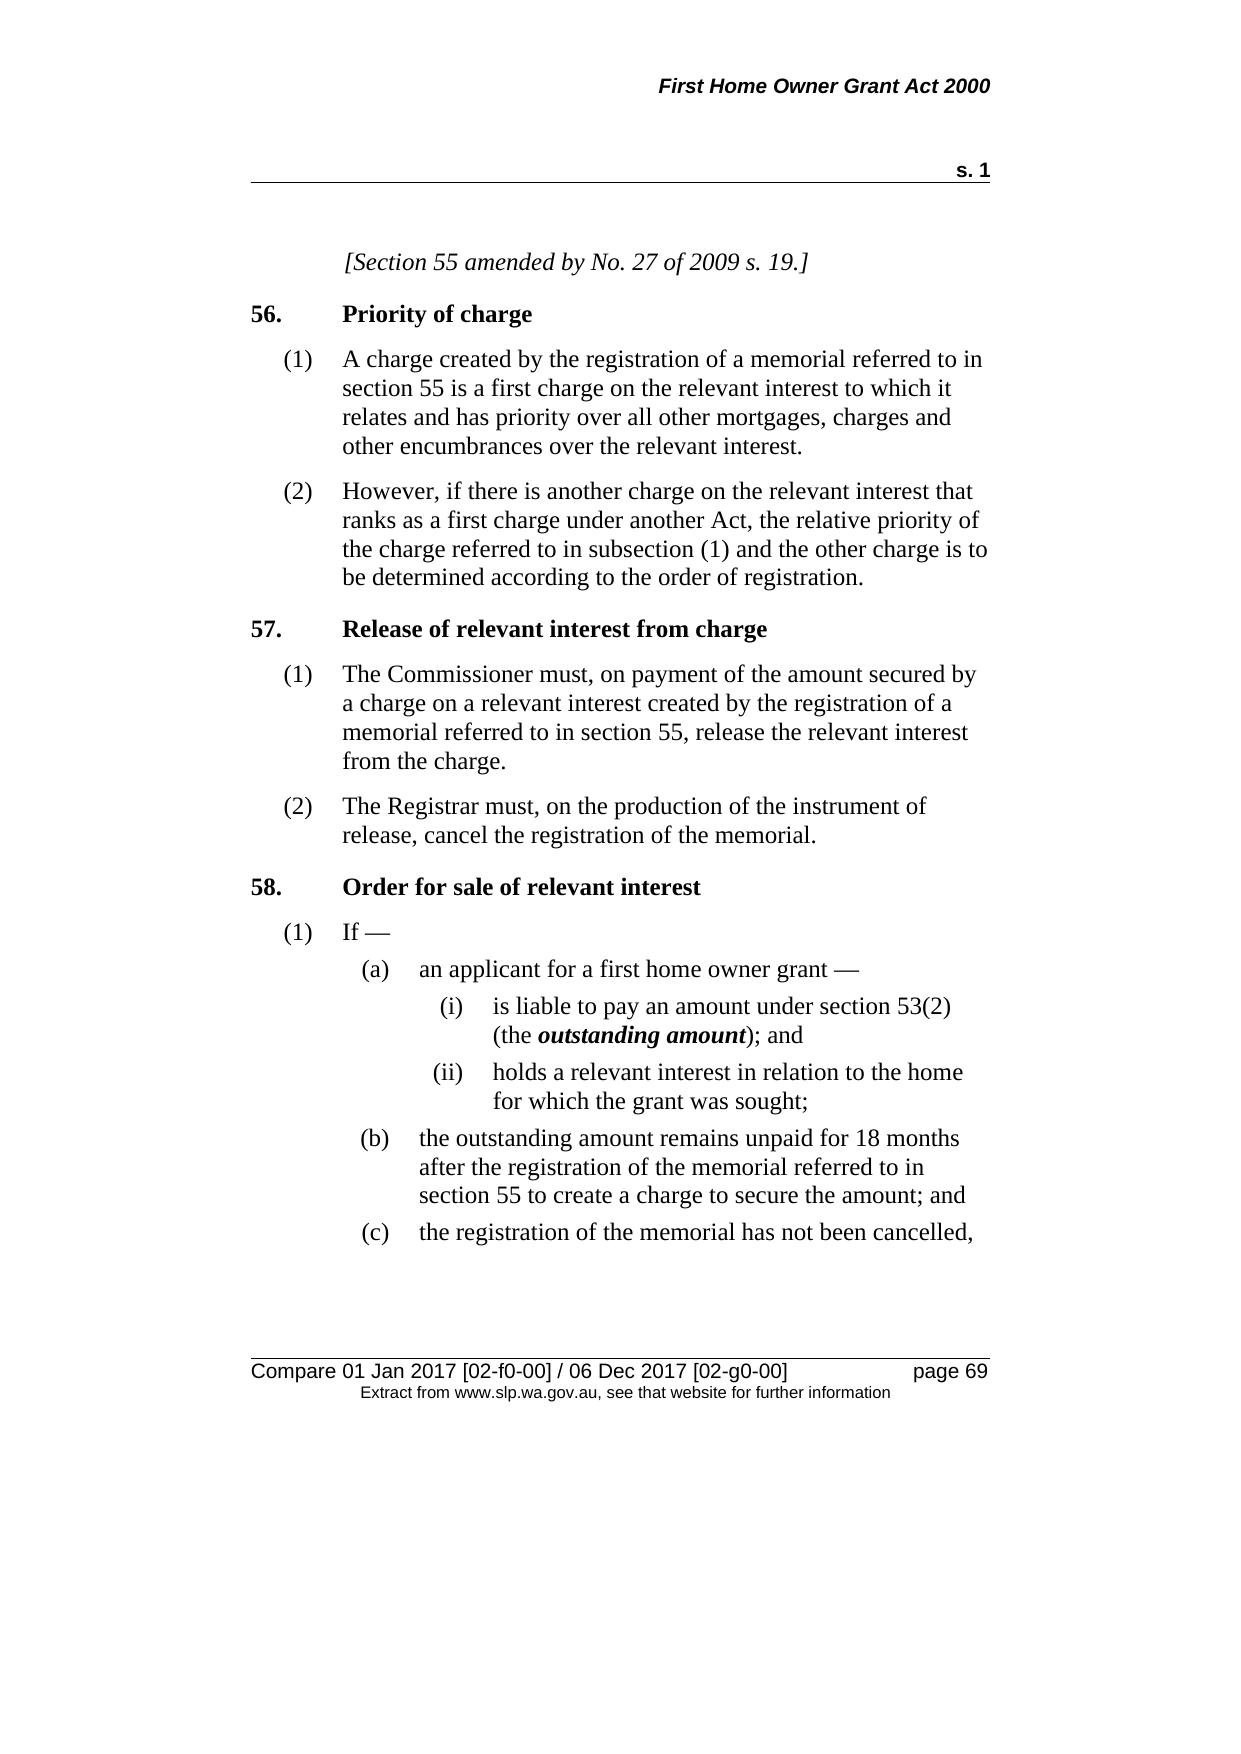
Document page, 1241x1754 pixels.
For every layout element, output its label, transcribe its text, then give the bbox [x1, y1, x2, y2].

text (a) an applicant for a first home owner grant — [251, 954, 990, 983]
text (b) the outstanding amount remains unpaid for 18 months after the registration of the memorial referred to in section 55 to create a charge to secure the amount; and [251, 1123, 990, 1209]
text (2) However, if there is another charge on the relevant interest that ranks as a first charge under another Act, the relative priority of the charge referred to in subsection (1) and the other charge is to be determined according to the order of registration. [251, 476, 990, 591]
subtitle 57. Release of relevant interest from charge [251, 614, 990, 643]
text (c) the registration of the memorial has not been cancelled, [251, 1217, 990, 1246]
text (ii) holds a relevant interest in relation to the home for which the grant was sought; [251, 1057, 990, 1114]
text (2) The Registrar must, on the production of the instrument of release, cancel the registration of the memorial. [251, 791, 990, 849]
subtitle 58. Order for sale of relevant interest [251, 872, 990, 900]
text (1) If — [251, 917, 990, 946]
subtitle 56. Priority of charge [251, 299, 990, 328]
text (1) A charge created by the registration of a memorial referred to in section 55 is a first charge on the relevant interest to which it relates and has priority over all other mortgages, charges and other encumbrances over the relevant interest. [251, 344, 990, 459]
text [Section 55 amended by No. 27 of 2009 s. 19.] [251, 247, 990, 276]
text (i) is liable to pay an amount under section 53(2) (the outstanding amount); and [251, 991, 990, 1049]
text (1) The Commissioner must, on payment of the amount secured by a charge on a relevant interest created by the registration of a memorial referred to in section 55, release the relevant interest from the charge. [251, 659, 990, 774]
